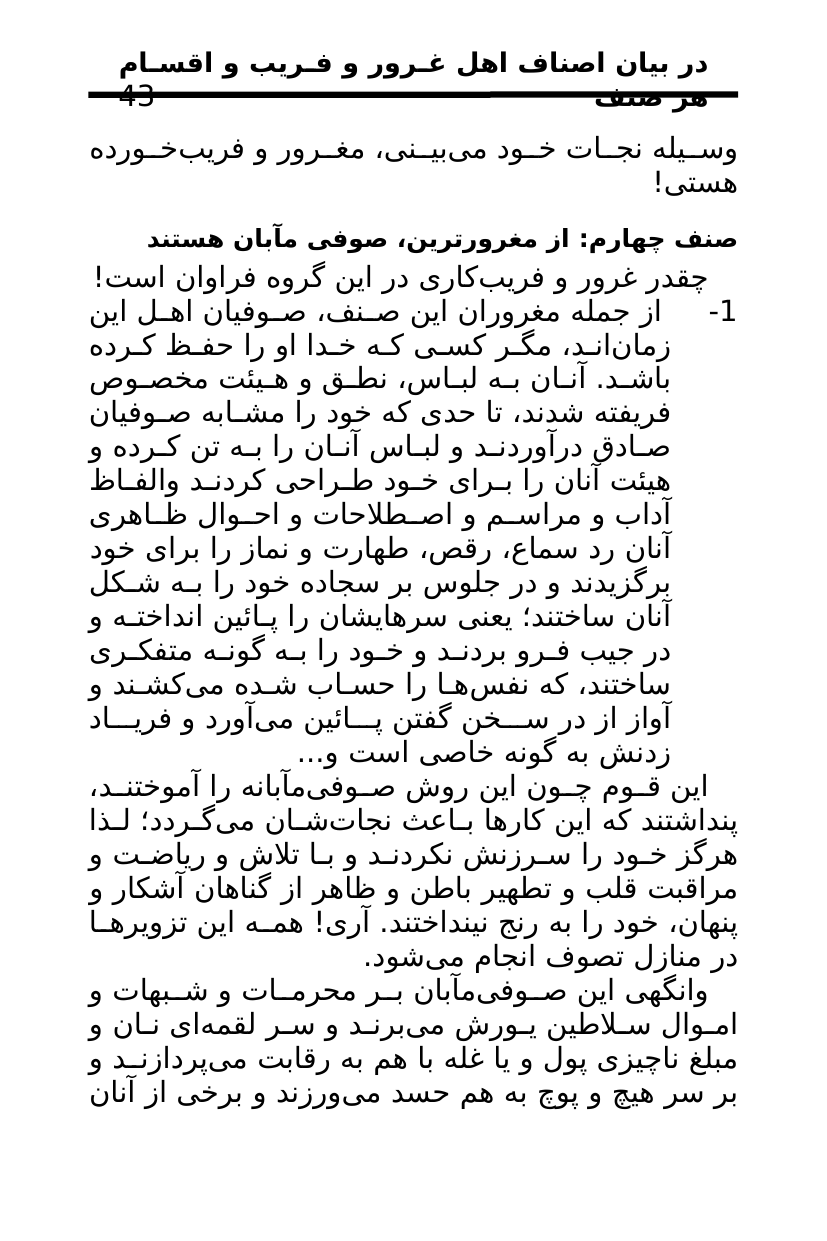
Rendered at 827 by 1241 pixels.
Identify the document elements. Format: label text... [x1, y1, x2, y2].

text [89, 132, 738, 199]
text چقدر غرور و فریب‌کاری در این گروه فراوان است! [89, 260, 738, 294]
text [89, 973, 738, 1109]
text صنف چهارم: از مغرورترین، صوفی مآبان هستند [89, 224, 738, 254]
list از جمله مغروران این صنف، صوفیان اهل این زمان‌اند، مگر کسی که خدا او را حفظ کرده باشد. آنان به لباس، نطق و هیئت مخصوص فریفته شدند، تا حدی که خود را مشابه صوفیان صادق درآوردند و لباس آنان را به تن کرده و هیئت آنان را برای خود طراحی کردند والفاظ آداب و مراسم و اصطلاحات و احوال ظاهری آنان رد سماع، رقص، طهارت و نماز را برای خود برگزیدند و در جلوس بر سجاده خود را به شکل آنان ساختند؛ یعنی سرهایشان را پائین انداخته و در جیب فرو بردند و خود را به گونه متفکری ساختند، که نفس‌ها را حساب شده می‌کشند و آواز از در سخن گفتن پائین می‌آورد و فریاد زدنش به گونه خاصی است و... [89, 294, 708, 769]
text این قوم چون این روش صوفی‌مآبانه را آموختند، پنداشتند که این کارها باعث نجات‌شان می‌گردد؛ لذا هرگز خود را سرزنش نکردند و با تلاش و ریاضت و مراقبت قلب و تطهیر باطن و ظاهر از گناهان آشکار و پنهان، خود را به رنج نینداختند. آری! همه این تزویرها در منازل تصوف انجام می‌شود. [89, 769, 738, 973]
